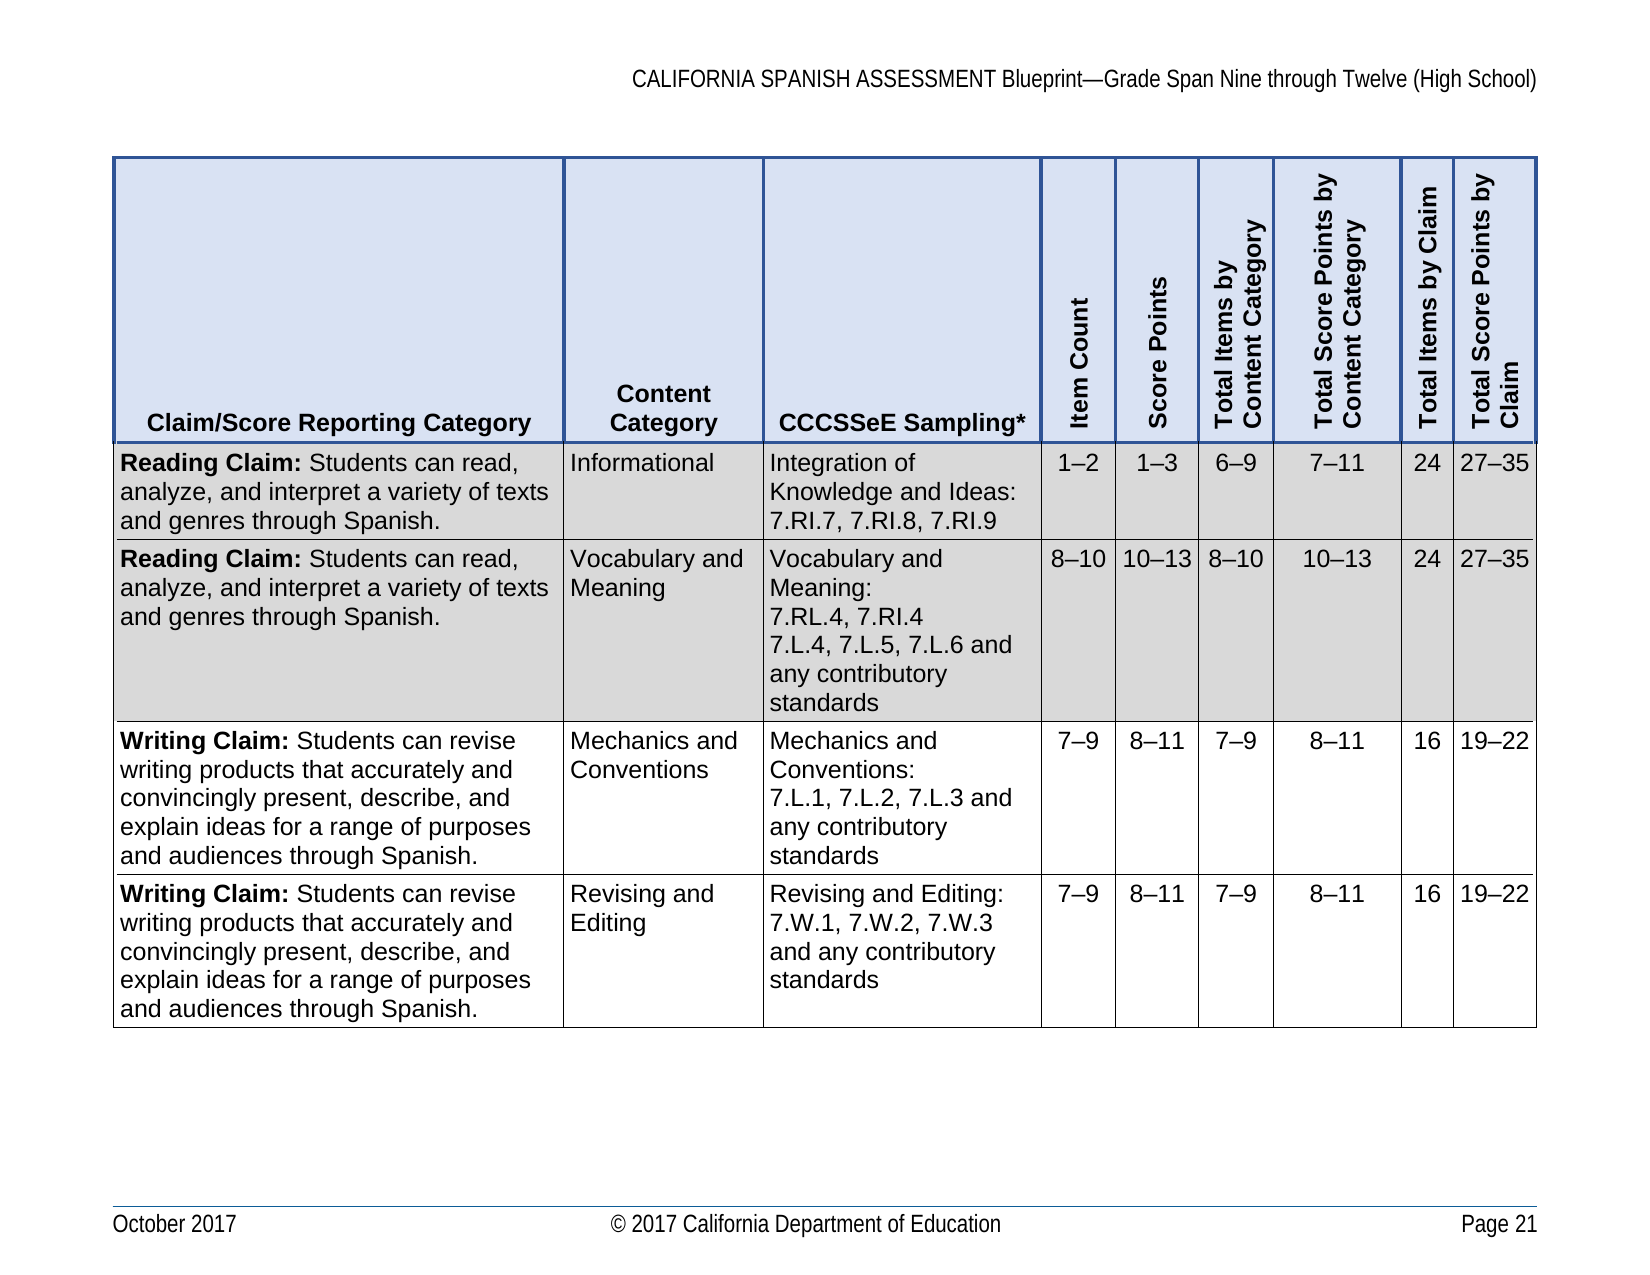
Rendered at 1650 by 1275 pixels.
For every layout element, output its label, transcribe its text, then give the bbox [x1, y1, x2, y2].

table_cell 8–11 [1274, 722, 1401, 874]
table_header Total Items by Content Category [1200, 159, 1272, 441]
table_cell Vocabulary and Meaning: 7.RL.4, 7.RI.4 7.L.4, 7.L.5, 7.L.6 and any contributory standards [764, 540, 1041, 721]
table_header CCCSSeE Sampling* [765, 159, 1039, 441]
table_header Total Score Points by Content Category [1275, 159, 1399, 441]
table_cell Writing Claim: Students can revise writing products that accurately and convincingly present, describe, and explain ideas for a range of purposes and audiences through Spanish. [114, 874, 563, 1027]
table_cell Integration of Knowledge and Ideas: 7.RI.7, 7.RI.8, 7.RI.9 [764, 444, 1041, 539]
table_cell 7–11 [1274, 444, 1401, 539]
table_cell 10–13 [1274, 540, 1401, 721]
table_cell 7–9 [1199, 722, 1273, 874]
table_header Item Count [1043, 159, 1114, 441]
table_cell 8–11 [1274, 875, 1401, 1027]
table_cell 7–9 [1042, 722, 1115, 874]
table_cell 19–22 [1454, 721, 1536, 874]
table_cell Mechanics and Conventions [564, 722, 763, 874]
table_cell 7–9 [1042, 875, 1115, 1027]
table_cell 8–10 [1042, 540, 1115, 721]
table_cell 27–35 [1454, 539, 1536, 721]
table_cell 10–13 [1116, 540, 1198, 721]
table_cell 16 [1402, 875, 1453, 1027]
table_cell 6–9 [1199, 444, 1273, 539]
table_cell 1–2 [1042, 444, 1115, 539]
table_cell 24 [1402, 540, 1453, 721]
table_cell 27–35 [1454, 441, 1536, 539]
table_header Total Items by Claim [1403, 159, 1452, 441]
table_cell Revising and Editing: 7.W.1, 7.W.2, 7.W.3 and any contributory standards [764, 875, 1041, 1027]
table_cell Revising and Editing [564, 875, 763, 1027]
table_header Content Category [566, 159, 762, 441]
table_header Claim/Score Reporting Category [116, 159, 562, 441]
table_cell 8–11 [1116, 875, 1198, 1027]
table_cell Reading Claim: Students can read, analyze, and interpret a variety of texts and genres through Spanish. [114, 442, 563, 539]
table_cell 19–22 [1454, 874, 1536, 1027]
table_cell Reading Claim: Students can read, analyze, and interpret a variety of texts and genres through Spanish. [114, 539, 563, 721]
table_cell 24 [1402, 444, 1453, 539]
table_cell Mechanics and Conventions: 7.L.1, 7.L.2, 7.L.3 and any contributory standards [764, 722, 1041, 874]
table_cell 1–3 [1116, 444, 1198, 539]
table_header Score Points [1117, 159, 1197, 441]
table_cell Vocabulary and Meaning [564, 540, 763, 721]
table_cell 16 [1402, 722, 1453, 874]
table_cell Informational [564, 444, 763, 539]
table_cell 8–10 [1199, 540, 1273, 721]
table_header Total Score Points by Claim [1455, 159, 1534, 441]
table_cell 7–9 [1199, 875, 1273, 1027]
table_cell 8–11 [1116, 722, 1198, 874]
table_cell Writing Claim: Students can revise writing products that accurately and convincingly present, describe, and explain ideas for a range of purposes and audiences through Spanish. [114, 721, 563, 874]
